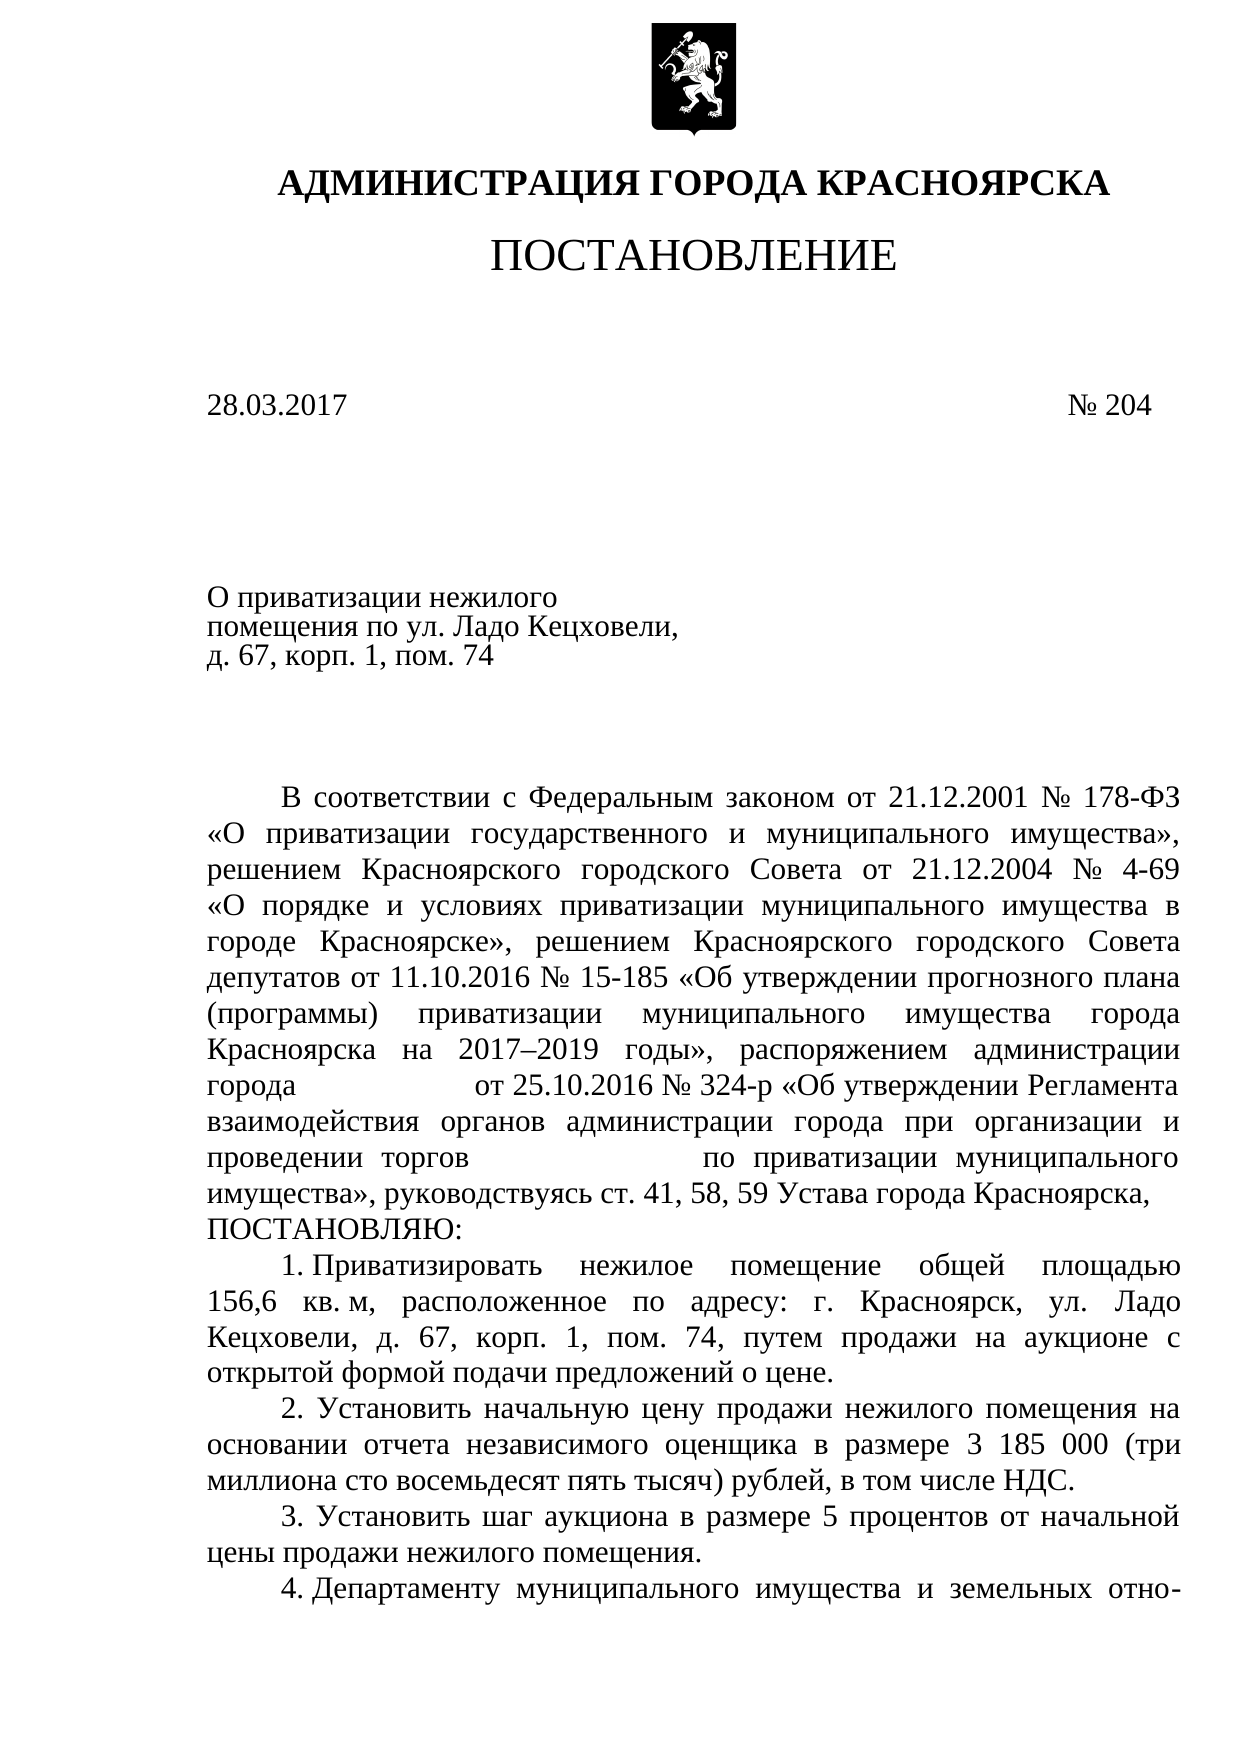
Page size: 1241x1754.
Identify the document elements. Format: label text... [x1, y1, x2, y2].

picture [651, 23, 737, 137]
table_header 28.03.2017 [195, 386, 694, 422]
text В соответствии с Федеральным законом от 21.12.2001 № 178-ФЗ «О приватизации государственного и муниципального имущества», решением Красноярского городского Совета от 21.12.2004 № 4-69 «О порядке и условиях приватизации муниципального имущества в городе Красноярске», решением Красноярского городского Совета депутатов от 11.10.2016 № 15-185 «Об утверждении прогнозного плана (программы) приватизации муниципального имущества города Красноярска на 2017–2019 годы», распоряжением администрации города от 25.10.2016 № 324-р «Об утверждении Регламента взаимодействия органов администрации города при организации и проведении торгов по приватизации муниципального имущества», руководствуясь ст. 41, 58, 59 Устава города Красноярска, [207, 779, 1181, 1210]
text 2. Установить начальную цену продажи нежилого помещения на основании отчета независимого оценщика в размере 3 185 000 (три миллиона сто восемьдесят пять тысяч) рублей, в том числе НДС. [207, 1390, 1181, 1497]
text 1. Приватизировать нежилое помещение общей площадью 156,6 кв. м, расположенное по адресу: г. Красноярск, ул. Ладо Кецховели, д. 67, корп. 1, пом. 74, путем продажи на аукционе с открытой формой подачи предложений о цене. [207, 1246, 1181, 1390]
text ПОСТАНОВЛЯЮ: [207, 1210, 1181, 1246]
text д. 67, корп. 1, пом. 74 [207, 642, 1181, 671]
text ПОСТАНОВЛЕНИЕ [207, 228, 1181, 280]
text 3. Установить шаг аукциона в размере 5 процентов от начальной цены продажи нежилого помещения. [207, 1497, 1181, 1569]
text О приватизации нежилого [207, 585, 1181, 613]
text АДМИНИСТРАЦИЯ ГОРОДА КРАСНОЯРСКА [207, 161, 1181, 204]
table_header № 204 [694, 386, 1192, 422]
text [207, 1569, 1181, 1605]
text помещения по ул. Ладо Кецховели, [207, 613, 1181, 642]
